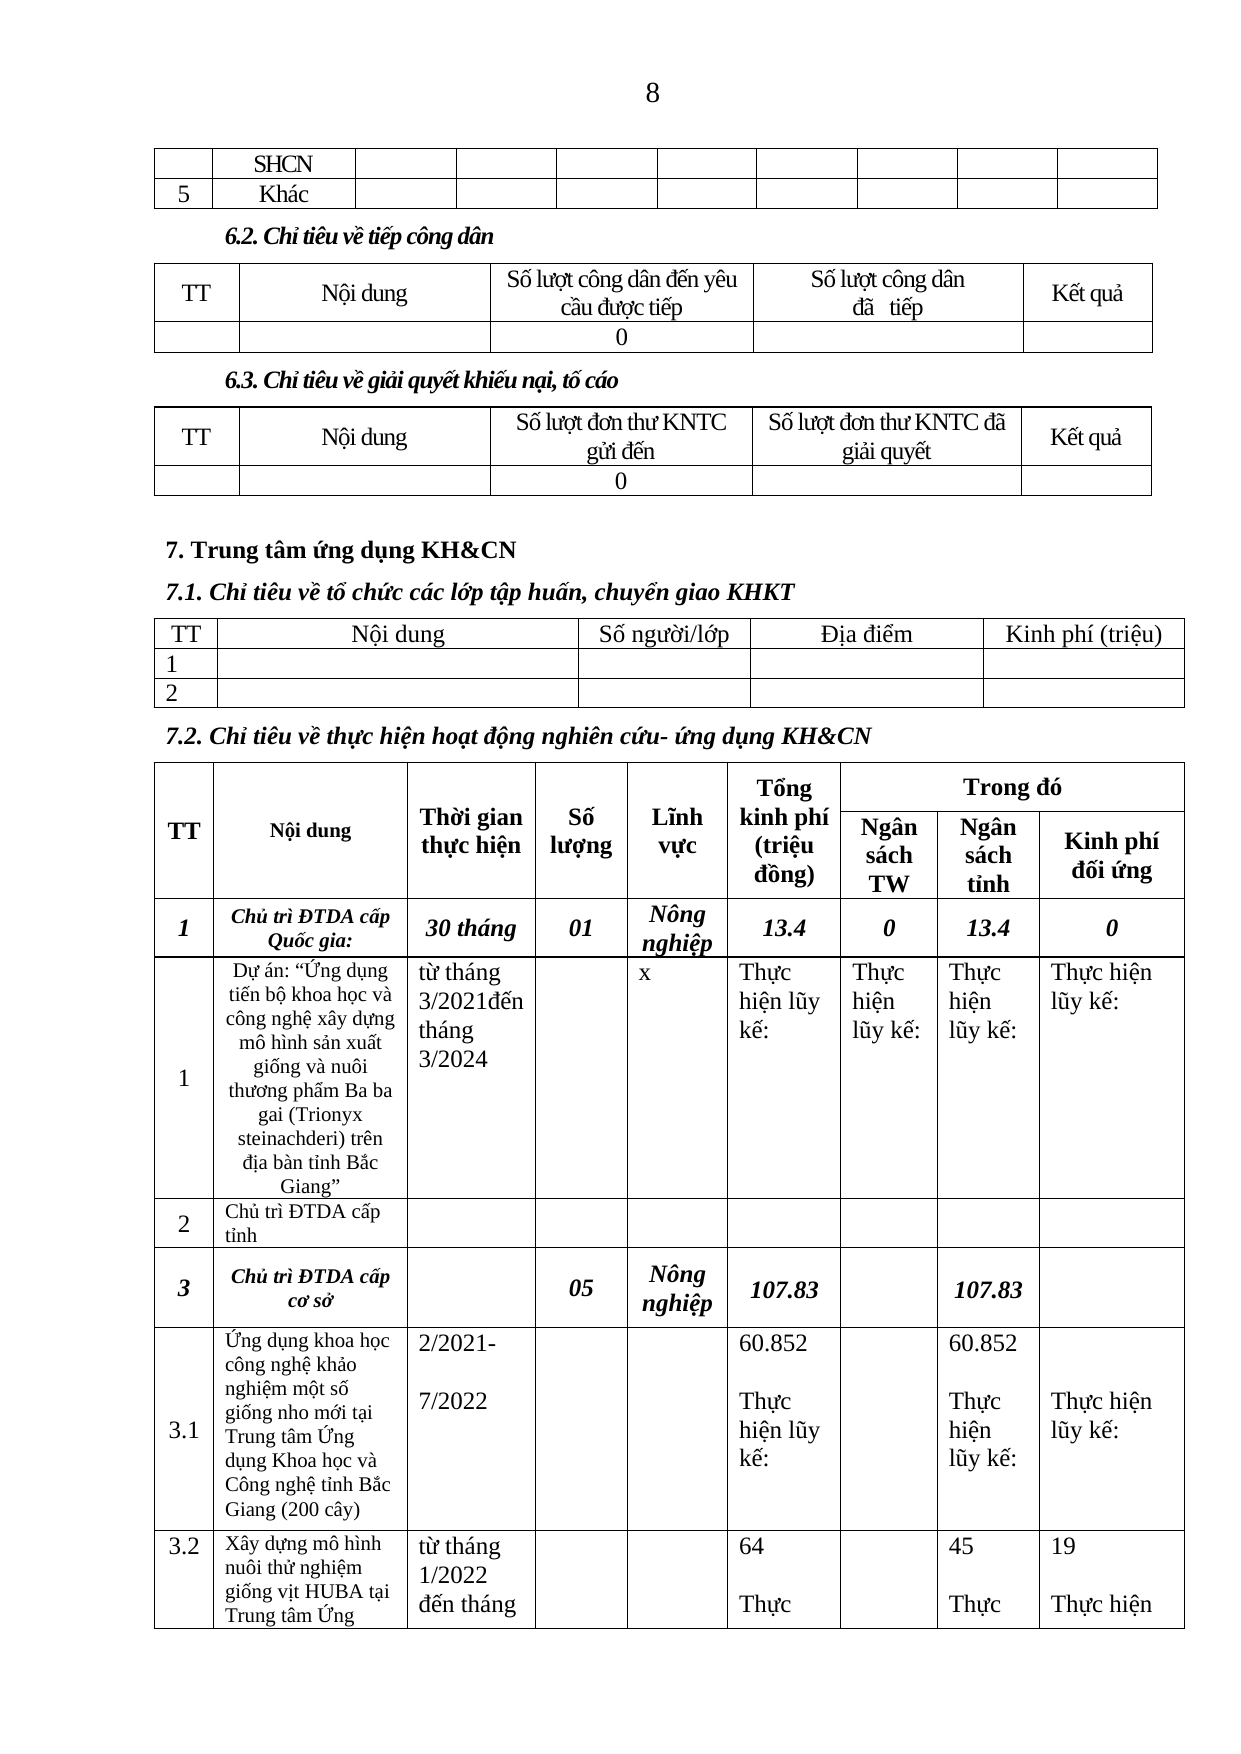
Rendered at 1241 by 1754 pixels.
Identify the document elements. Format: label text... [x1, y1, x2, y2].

table_cell 0 [841, 899, 937, 956]
table_cell [557, 179, 657, 208]
table_cell [757, 179, 857, 208]
table_header Số người/lớp [579, 619, 750, 648]
table_header Số lượt đơn thư KNTC đã giải quyết [753, 408, 1021, 465]
table_cell Khác [213, 179, 355, 208]
table_cell [841, 1328, 937, 1530]
table_header TT [155, 763, 213, 898]
table_cell 2/2021- 7/2022 [408, 1328, 535, 1530]
table_cell [155, 466, 239, 495]
table_header Nội dung [240, 264, 490, 321]
table_header Số lượt đơn thư KNTC gửi đến [491, 408, 752, 465]
table_cell [658, 179, 756, 208]
table_cell Ứng dụng khoa học công nghệ khảo nghiệm một số giống nho mới tại Trung tâm Ứng dụng Khoa học và Công nghệ tỉnh Bắc Giang (200 cây) [214, 1328, 407, 1530]
text 6.3. Chỉ tiêu về giải quyết khiếu nại, tố cáo [165, 365, 1140, 394]
table_cell [240, 466, 490, 495]
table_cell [214, 1531, 407, 1627]
table_header Trong đó [841, 763, 1184, 811]
table_cell 1 [155, 649, 217, 677]
table_cell Thực hiện lũy kế: [1040, 958, 1184, 1198]
table_cell 0 [491, 322, 753, 352]
table_cell [240, 322, 490, 352]
table_cell [1040, 1199, 1184, 1247]
table_cell 60.852 Thực hiện lũy kế: [728, 1328, 840, 1530]
table_cell x [628, 958, 727, 1198]
text 6.2. Chỉ tiêu về tiếp công dân [165, 221, 1140, 250]
table_header Kết quả [1022, 408, 1151, 465]
table_cell 0 [1040, 899, 1184, 956]
table_cell Thanh tra SHCN [213, 149, 355, 178]
table_cell [1058, 179, 1157, 208]
table_cell [356, 149, 456, 178]
table_cell [841, 1531, 937, 1627]
table_cell [579, 679, 750, 707]
table_cell Nông nghiệp [628, 1248, 727, 1327]
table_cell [408, 1531, 535, 1627]
table_cell Thực hiện lũy kế: [1040, 1328, 1184, 1530]
table_cell [356, 179, 456, 208]
table_cell [958, 179, 1057, 208]
table_cell [628, 1531, 727, 1627]
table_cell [1040, 1531, 1184, 1627]
table_cell 107.83 [728, 1248, 840, 1327]
table_header Kết quả [1024, 264, 1152, 321]
table_cell Chủ trì ĐTDA cấp cơ sở [214, 1248, 407, 1327]
table_cell [557, 149, 657, 178]
table_header Tổng kinh phí (triệu đồng) [728, 763, 840, 898]
table_cell Thực hiện lũy kế: [841, 958, 937, 1198]
table_header Nội dung [240, 408, 490, 465]
table_cell [536, 1328, 627, 1530]
table_cell 5 [155, 179, 212, 208]
table_cell [457, 149, 556, 178]
table_cell 2 [155, 1199, 213, 1247]
table_cell [1040, 1248, 1184, 1327]
table_cell 3 [155, 1248, 213, 1327]
table_cell [1024, 322, 1152, 352]
table_cell [841, 1248, 937, 1327]
table_cell [579, 649, 750, 677]
table_header Số lượt công dân đã tiếp [754, 264, 1023, 321]
table_cell [984, 649, 1184, 677]
table_cell Thực hiện lũy kế: [728, 958, 840, 1198]
table_header Thời gian thực hiện [408, 763, 535, 898]
table_cell [408, 1199, 535, 1247]
table_cell [858, 179, 957, 208]
table_header TT [155, 408, 239, 465]
table_cell [536, 1531, 627, 1627]
table_cell [155, 322, 239, 352]
table_cell 01 [536, 899, 627, 956]
table_cell 30 tháng [408, 899, 535, 956]
table_cell Chủ trì ĐTDA cấp tỉnh [214, 1199, 407, 1247]
table_cell [1022, 466, 1151, 495]
table_cell 2 [155, 679, 217, 707]
table_cell [628, 1199, 727, 1247]
table_cell Kinh phí đối ứng [1040, 812, 1184, 898]
table_header Số lượt công dân đến yêu cầu được tiếp [491, 264, 753, 321]
table_cell 1 [155, 958, 213, 1198]
table_cell 107.83 [938, 1248, 1039, 1327]
table_cell 3.2 [155, 1531, 213, 1627]
table_header Số lượng [536, 763, 627, 898]
table_cell 1 [155, 899, 213, 956]
text 7. Trung tâm ứng dụng KH&CN [165, 535, 1140, 564]
table_cell [218, 679, 578, 707]
table_cell 13.4 [728, 899, 840, 956]
table_cell [536, 958, 627, 1198]
table_cell [938, 1199, 1039, 1247]
table_cell Chủ trì ĐTDA cấp Quốc gia: [214, 899, 407, 956]
table_cell [1058, 149, 1157, 178]
table_cell 4 [155, 149, 212, 178]
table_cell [728, 1531, 840, 1627]
table_cell Thực hiện lũy kế: [938, 958, 1039, 1198]
table_cell [536, 1199, 627, 1247]
table_header TT [155, 619, 217, 648]
table_header Nội dung [218, 619, 578, 648]
table_cell [628, 1328, 727, 1530]
table_cell [754, 322, 1023, 352]
table_cell từ tháng 3/2021đến tháng 3/2024 [408, 958, 535, 1198]
table_cell [751, 649, 983, 677]
table_cell Dự án: “Ứng dụng tiến bộ khoa học và công nghệ xây dựng mô hình sản xuất giống và nuôi thương phẩm Ba ba gai (Trionyx steinachderi) trên địa bàn tỉnh Bắc Giang” [214, 958, 407, 1198]
table_cell Nông nghiệp [628, 899, 727, 956]
table_cell [858, 149, 957, 178]
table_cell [938, 1531, 1039, 1627]
table_cell [408, 1248, 535, 1327]
table_cell [841, 1199, 937, 1247]
text 7.1. Chỉ tiêu về tổ chức các lớp tập huấn, chuyển giao KHKT [165, 577, 1140, 605]
table_header Nội dung [214, 763, 407, 898]
table_cell 0 [491, 466, 752, 495]
table_cell 05 [536, 1248, 627, 1327]
table_cell [753, 466, 1021, 495]
table_cell [958, 149, 1057, 178]
table_header Lĩnh vực [628, 763, 727, 898]
text 7.2. Chỉ tiêu về thực hiện hoạt động nghiên cứu- ứng dụng KH&CN [165, 721, 1140, 749]
table_cell [757, 149, 857, 178]
table_cell 60.852 Thực hiện lũy kế: [938, 1328, 1039, 1530]
table_cell [457, 179, 556, 208]
table_header Kinh phí (triệu) [984, 619, 1184, 648]
table_cell Ngân sách TW [841, 812, 937, 898]
table_cell 13.4 [938, 899, 1039, 956]
table_header TT [155, 264, 239, 321]
table_cell [728, 1199, 840, 1247]
table_cell [218, 649, 578, 677]
table_cell [984, 679, 1184, 707]
table_cell 3.1 [155, 1328, 213, 1530]
table_cell [751, 679, 983, 707]
table_header Địa điểm [751, 619, 983, 648]
table_cell Ngân sách tỉnh [938, 812, 1039, 898]
table_cell [658, 149, 756, 178]
